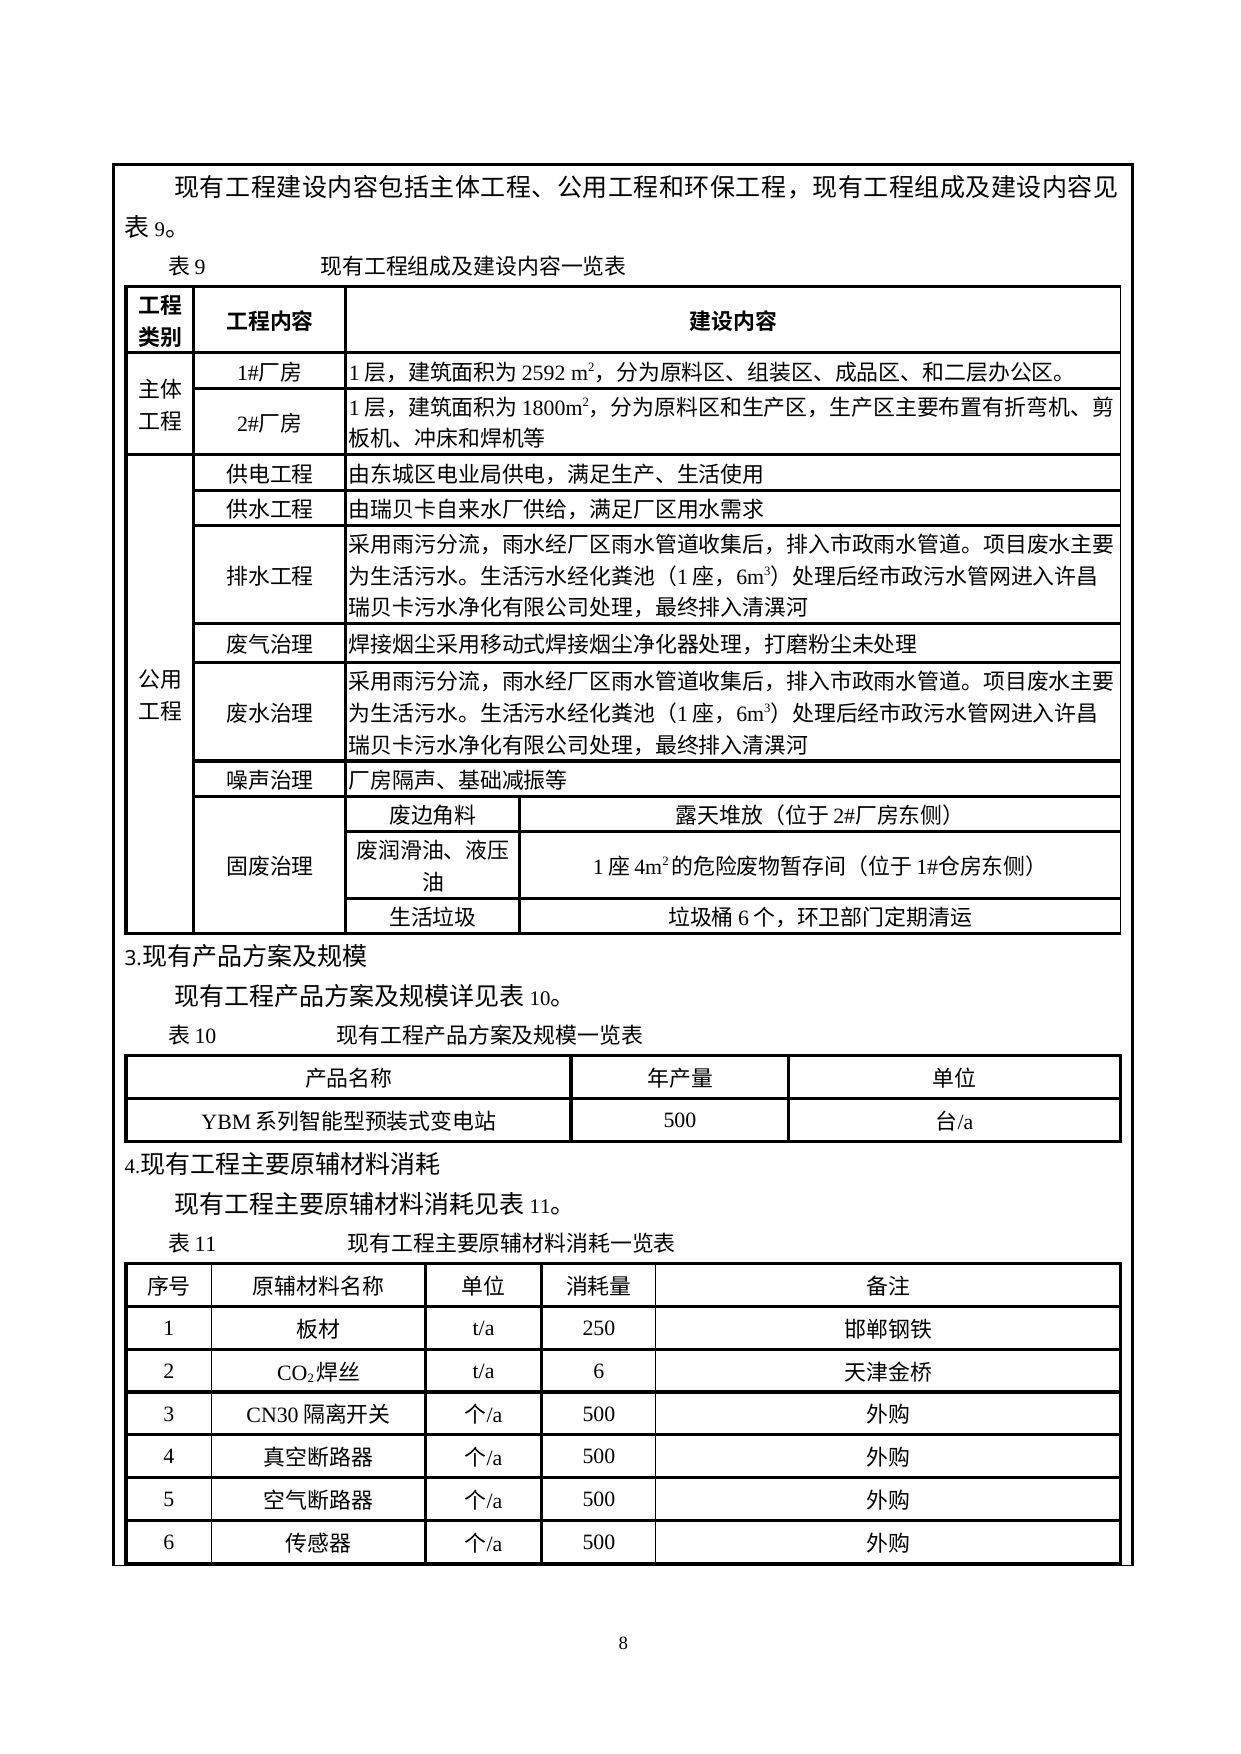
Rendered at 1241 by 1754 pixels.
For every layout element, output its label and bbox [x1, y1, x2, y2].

table_cell [115, 166, 1131, 1565]
